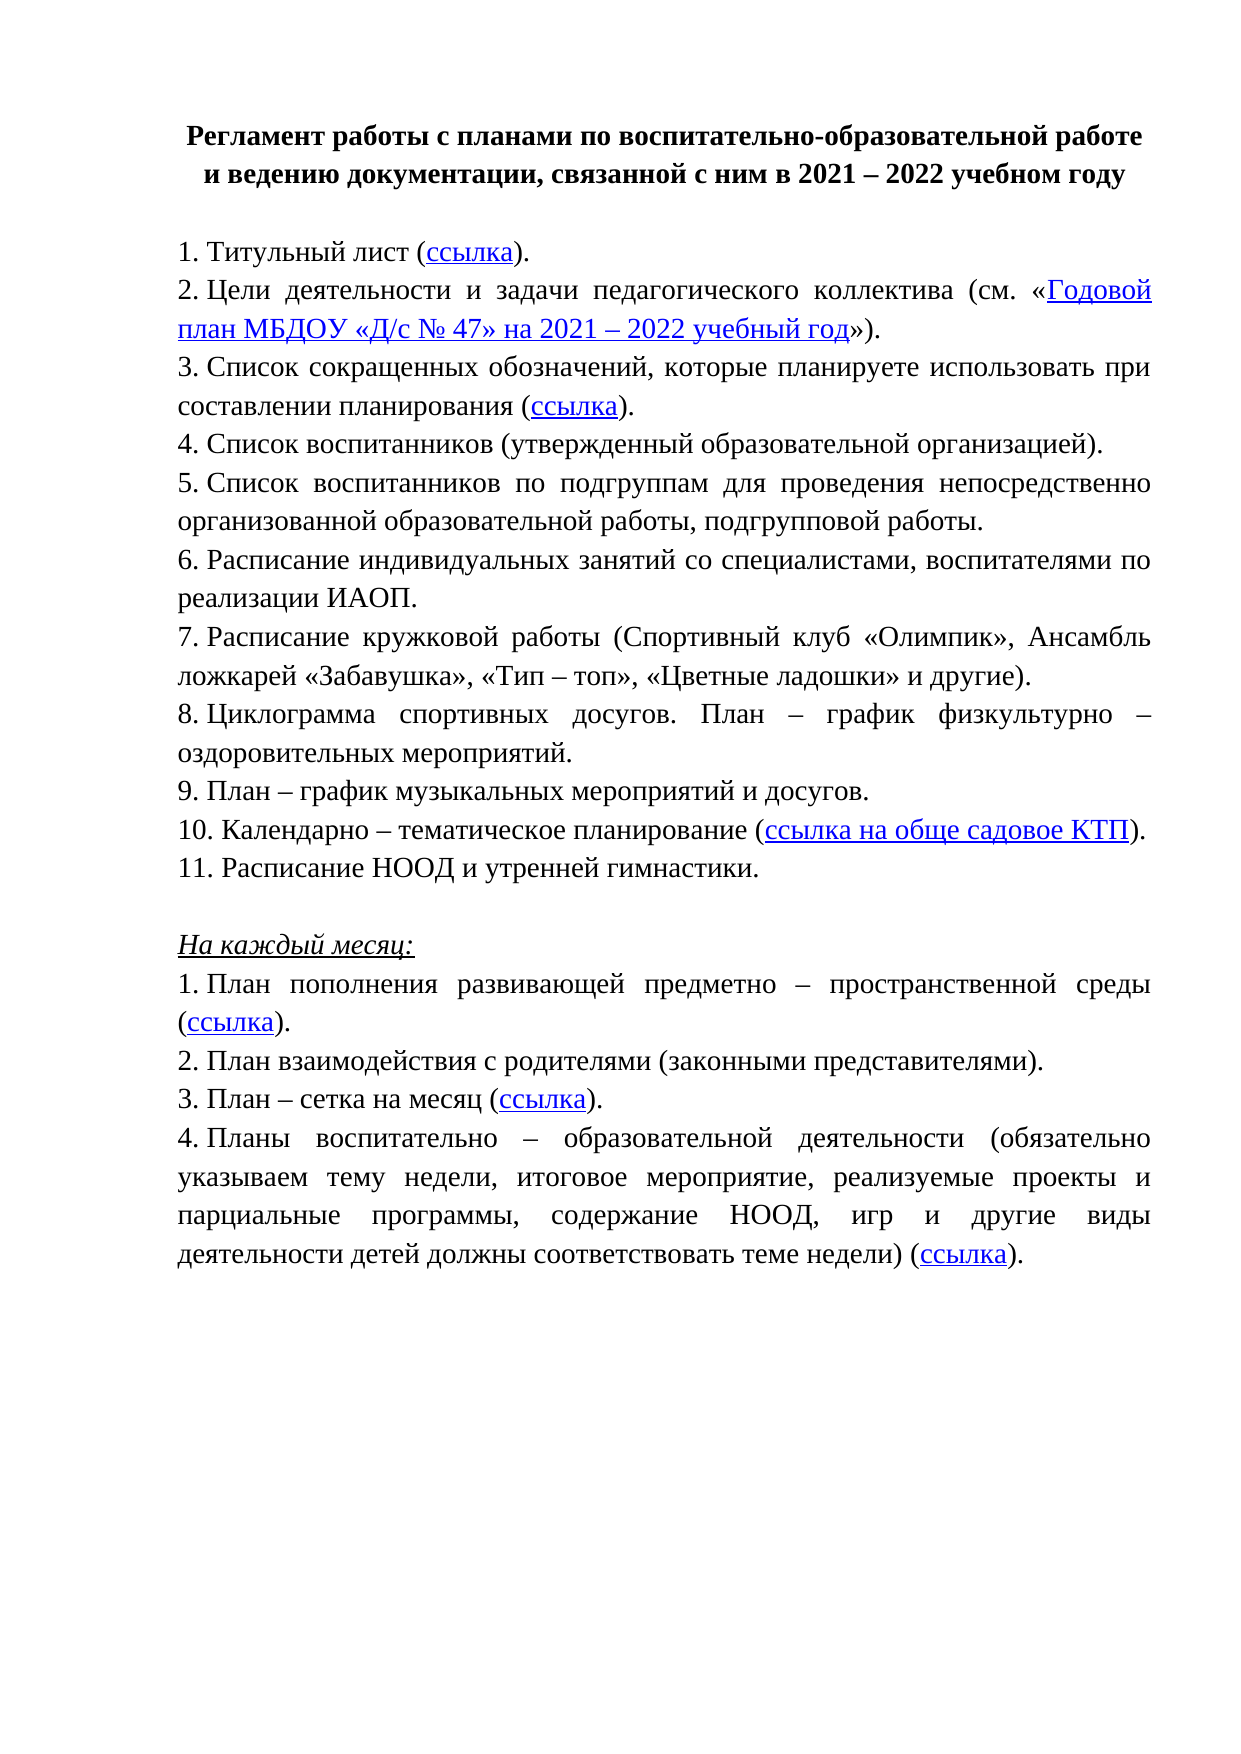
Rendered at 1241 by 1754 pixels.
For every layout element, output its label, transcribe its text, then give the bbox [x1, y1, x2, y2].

text 3. План – сетка на месяц (ссылка). [177, 1082, 1152, 1115]
text 7. Расписание кружковой работы (Спортивный клуб «Олимпик», Ансамбль ложкарей «Забавушка», «Тип – топ», «Цветные ладошки» и другие). [177, 619, 1152, 691]
text 9. План – график музыкальных мероприятий и досугов. [177, 773, 1152, 807]
text 11. Расписание НООД и утренней гимнастики. [177, 850, 1152, 884]
text 5. Список воспитанников по подгруппам для проведения непосредственно организованной образовательной работы, подгрупповой работы. [177, 465, 1152, 537]
text 4. Список воспитанников (утвержденный образовательной организацией). [177, 426, 1152, 460]
text 3. Список сокращенных обозначений, которые планируете использовать при составлении планирования (ссылка). [177, 349, 1152, 421]
text 1. Титульный лист (ссылка). [177, 234, 1152, 267]
text 2. Цели деятельности и задачи педагогического коллектива (см. «Годовой план МБДОУ «Д/с № 47» на 2021 – 2022 учебный год»). [177, 272, 1152, 344]
text Регламент работы с планами по воспитательно-образовательной работе и ведению документации, связанной с ним в 2021 – 2022 учебном году [177, 118, 1152, 190]
text На каждый месяц: [177, 927, 1152, 961]
text 2. План взаимодействия с родителями (законными представителями). [177, 1043, 1152, 1077]
text 10. Календарно – тематическое планирование (ссылка на обще садовое КТП). [177, 812, 1152, 845]
text 4. Планы воспитательно – образовательной деятельности (обязательно указываем тему недели, итоговое мероприятие, реализуемые проекты и парциальные программы, содержание НООД, игр и другие виды деятельности детей должны соответствовать теме недели) (ссылка). [177, 1120, 1152, 1269]
text 8. Циклограмма спортивных досугов. План – график физкультурно – оздоровительных мероприятий. [177, 696, 1152, 768]
text 1. План пополнения развивающей предметно – пространственной среды (ссылка). [177, 966, 1152, 1038]
text 6. Расписание индивидуальных занятий со специалистами, воспитателями по реализации ИАОП. [177, 542, 1152, 614]
